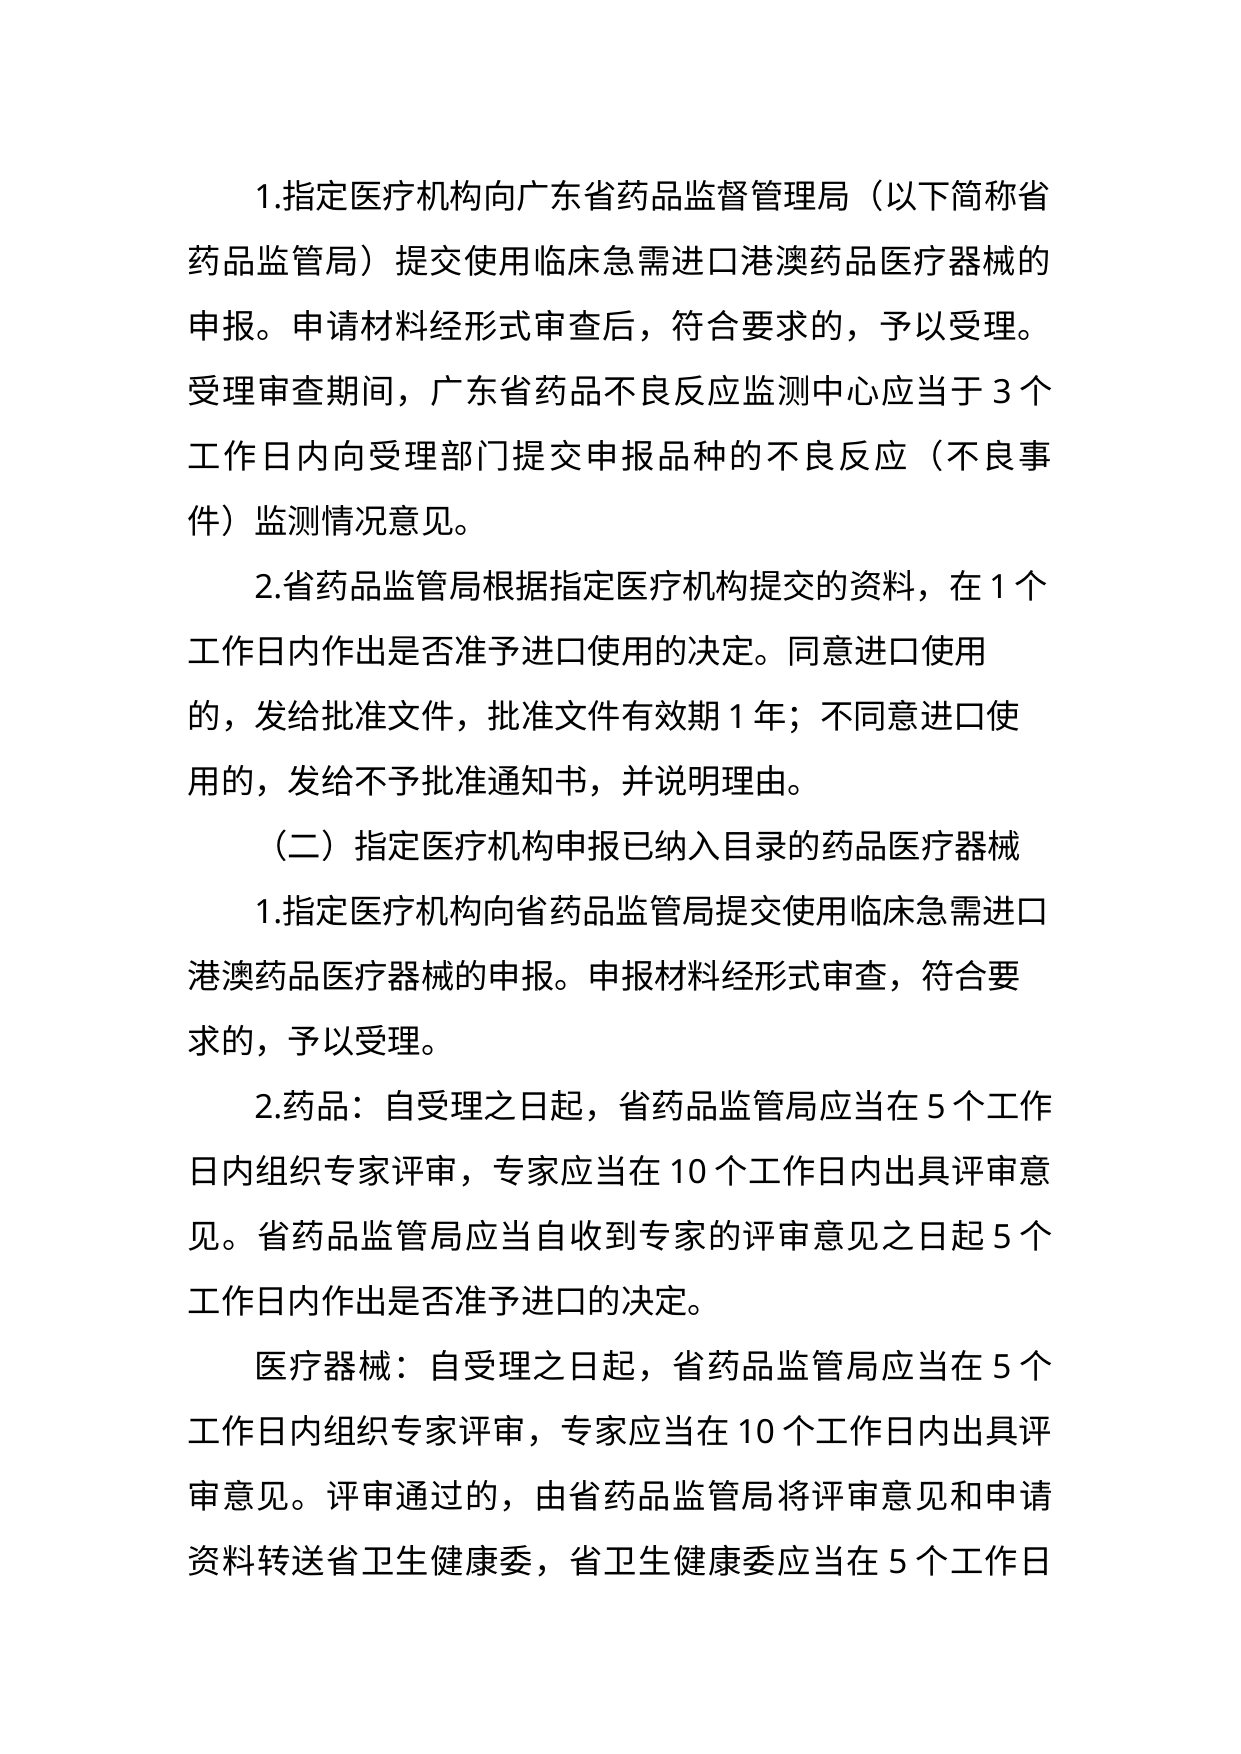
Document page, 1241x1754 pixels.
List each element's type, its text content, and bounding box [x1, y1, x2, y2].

list 2.省药品监管局根据指定医疗机构提交的资料，在1个工作日内作出是否准予进口使用的决定。同意进口使用的，发给批准文件，批准文件有效期1年；不同意进口使用的，发给不予批准通知书，并说明理由。 [187, 552, 1053, 812]
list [187, 1332, 1053, 1592]
list （二）指定医疗机构申报已纳入目录的药品医疗器械 [187, 812, 1053, 877]
list 2.药品：自受理之日起，省药品监管局应当在5个工作日内组织专家评审，专家应当在10个工作日内出具评审意见。省药品监管局应当自收到专家的评审意见之日起5个工作日内作出是否准予进口的决定。 [187, 1072, 1053, 1332]
list 1.指定医疗机构向广东省药品监督管理局（以下简称省药品监管局）提交使用临床急需进口港澳药品医疗器械的申报。申请材料经形式审查后，符合要求的，予以受理。受理审查期间，广东省药品不良反应监测中心应当于3个工作日内向受理部门提交申报品种的不良反应（不良事件）监测情况意见。 [187, 162, 1053, 552]
list 1.指定医疗机构向省药品监管局提交使用临床急需进口港澳药品医疗器械的申报。申报材料经形式审查，符合要求的，予以受理。 [187, 877, 1053, 1072]
